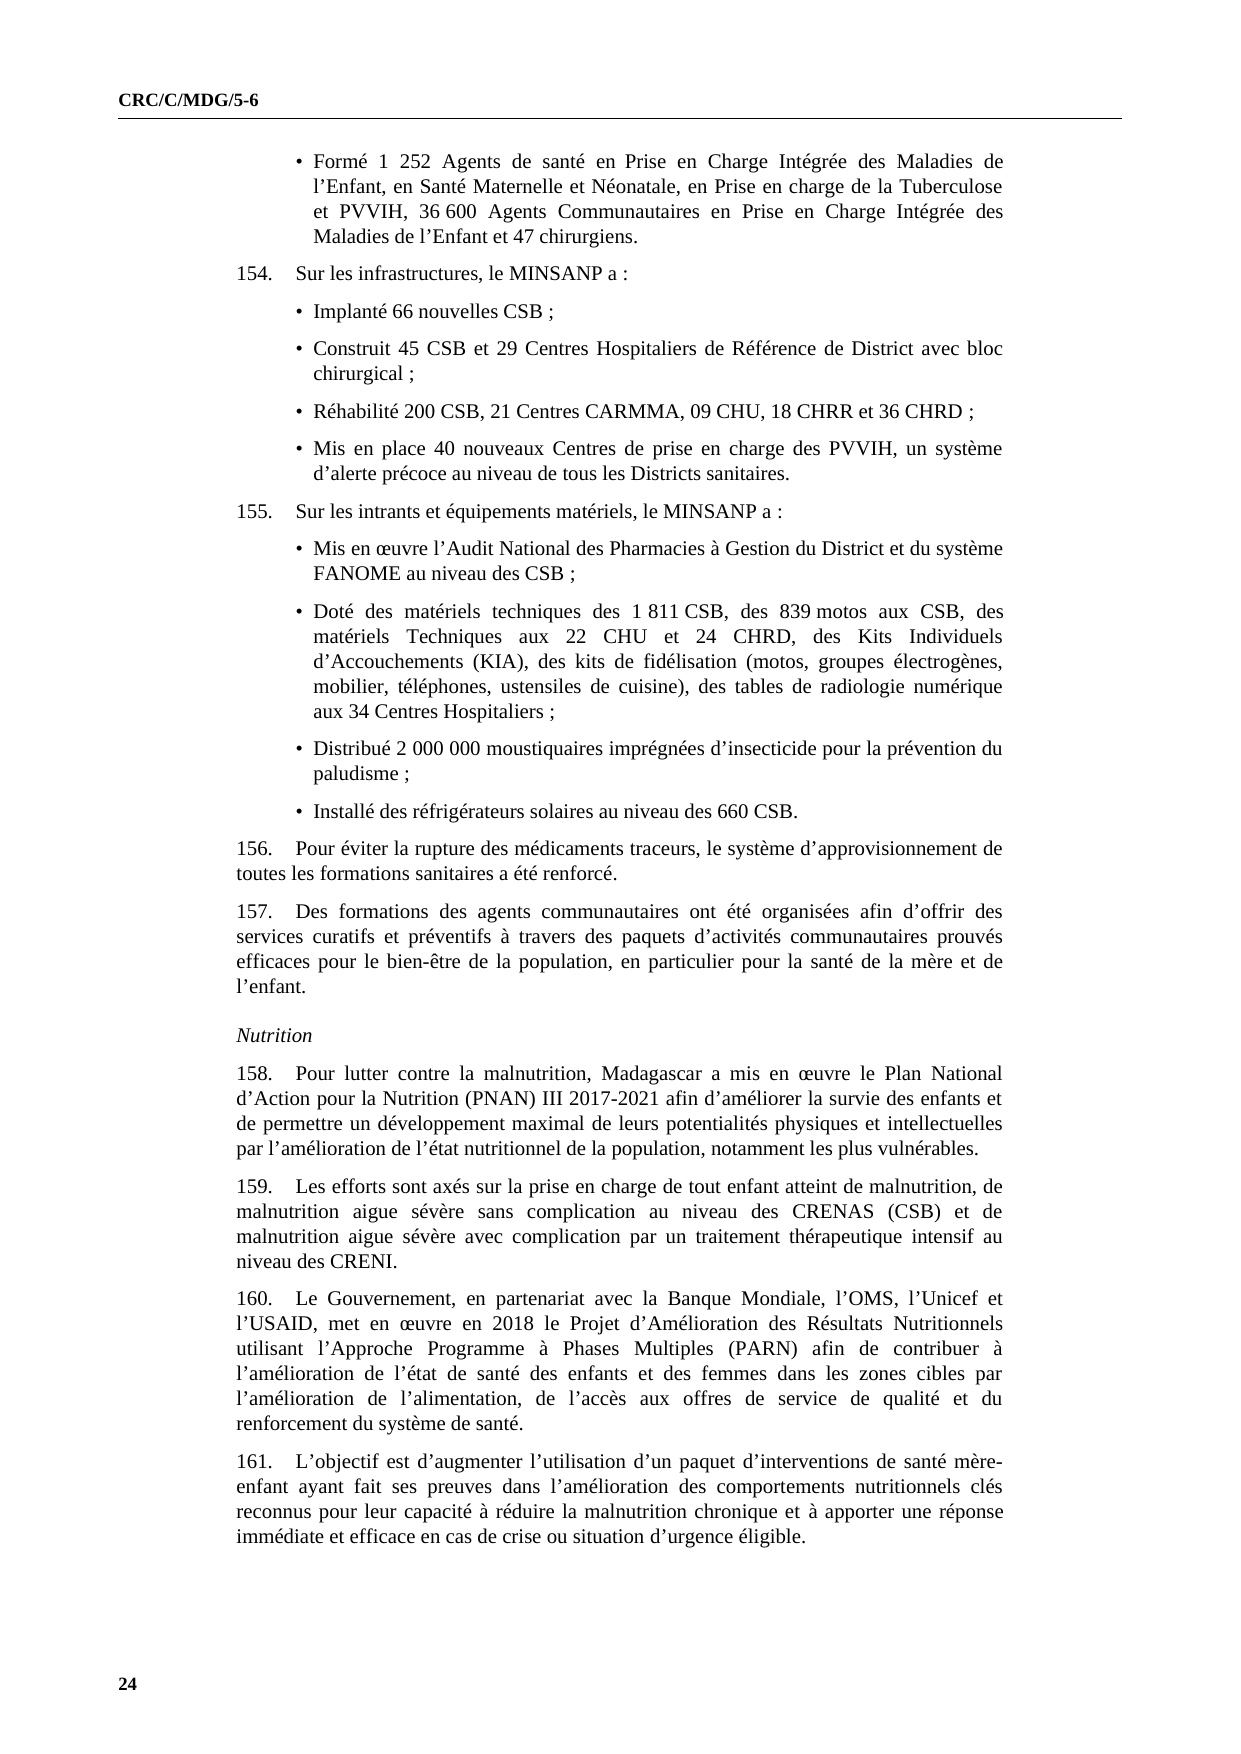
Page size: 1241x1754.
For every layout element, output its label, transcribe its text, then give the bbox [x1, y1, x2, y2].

text 155. Sur les intrants et équipements matériels, le MINSANP a : [236, 498, 1004, 523]
text 161. L’objectif est d’augmenter l’utilisation d’un paquet d’interventions de santé mère-enfant ayant fait ses preuves dans l’amélioration des comportements nutritionnels clés reconnus pour leur capacité à réduire la malnutrition chronique et à apporter une réponse immédiate et efficace en cas de crise ou situation d’urgence éligible. [236, 1448, 1004, 1548]
list • Implanté 66 nouvelles CSB ; [295, 298, 1004, 323]
text 154. Sur les infrastructures, le MINSANP a : [236, 260, 1004, 285]
list • Réhabilité 200 CSB, 21 Centres CARMMA, 09 CHU, 18 CHRR et 36 CHRD ; [295, 398, 1004, 423]
list • Formé 1 252 Agents de santé en Prise en Charge Intégrée des Maladies de l’Enfant, en Santé Maternelle et Néonatale, en Prise en charge de la Tuberculose et PVVIH, 36 600 Agents Communautaires en Prise en Charge Intégrée des Maladies de l’Enfant et 47 chirurgiens. [295, 148, 1004, 248]
list • Mis en place 40 nouveaux Centres de prise en charge des PVVIH, un système d’alerte précoce au niveau de tous les Districts sanitaires. [295, 435, 1004, 485]
list • Construit 45 CSB et 29 Centres Hospitaliers de Référence de District avec bloc chirurgical ; [295, 335, 1004, 385]
list • Installé des réfrigérateurs solaires au niveau des 660 CSB. [295, 798, 1004, 823]
text Nutrition [118, 1023, 1004, 1048]
text 157. Des formations des agents communautaires ont été organisées afin d’offrir des services curatifs et préventifs à travers des paquets d’activités communautaires prouvés efficaces pour le bien-être de la population, en particulier pour la santé de la mère et de l’enfant. [236, 898, 1004, 998]
list • Doté des matériels techniques des 1 811 CSB, des 839 motos aux CSB, des matériels Techniques aux 22 CHU et 24 CHRD, des Kits Individuels d’Accouchements (KIA), des kits de fidélisation (motos, groupes électrogènes, mobilier, téléphones, ustensiles de cuisine), des tables de radiologie numérique aux 34 Centres Hospitaliers ; [295, 598, 1004, 723]
text 159. Les efforts sont axés sur la prise en charge de tout enfant atteint de malnutrition, de malnutrition aigue sévère sans complication au niveau des CRENAS (CSB) et de malnutrition aigue sévère avec complication par un traitement thérapeutique intensif au niveau des CRENI. [236, 1173, 1004, 1273]
list • Mis en œuvre l’Audit National des Pharmacies à Gestion du District et du système FANOME au niveau des CSB ; [295, 535, 1004, 585]
text 158. Pour lutter contre la malnutrition, Madagascar a mis en œuvre le Plan National d’Action pour la Nutrition (PNAN) III 2017-2021 afin d’améliorer la survie des enfants et de permettre un développement maximal de leurs potentialités physiques et intellectuelles par l’amélioration de l’état nutritionnel de la population, notamment les plus vulnérables. [236, 1060, 1004, 1160]
list • Distribué 2 000 000 moustiquaires imprégnées d’insecticide pour la prévention du paludisme ; [295, 735, 1004, 785]
text 156. Pour éviter la rupture des médicaments traceurs, le système d’approvisionnement de toutes les formations sanitaires a été renforcé. [236, 835, 1004, 885]
text 160. Le Gouvernement, en partenariat avec la Banque Mondiale, l’OMS, l’Unicef et l’USAID, met en œuvre en 2018 le Projet d’Amélioration des Résultats Nutritionnels utilisant l’Approche Programme à Phases Multiples (PARN) afin de contribuer à l’amélioration de l’état de santé des enfants et des femmes dans les zones cibles par l’amélioration de l’alimentation, de l’accès aux offres de service de qualité et du renforcement du système de santé. [236, 1285, 1004, 1435]
